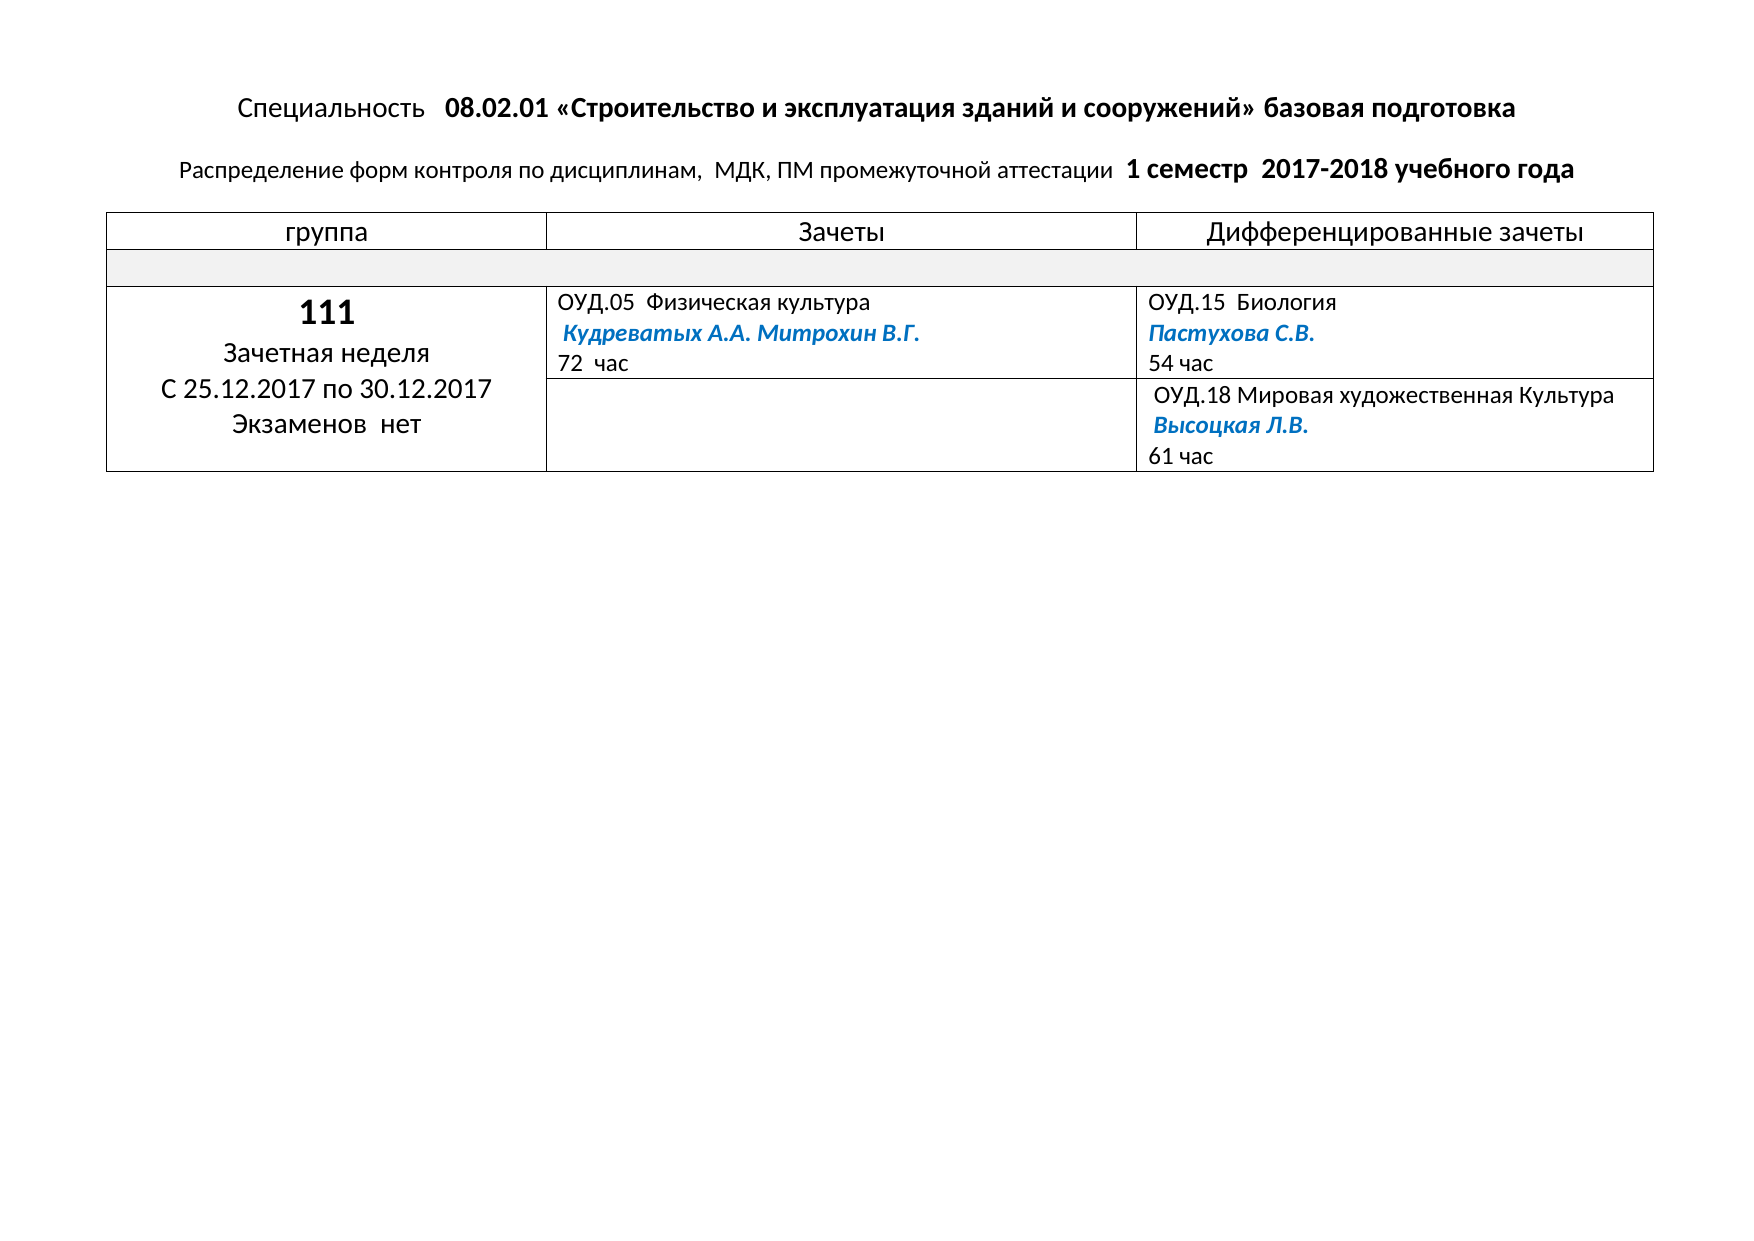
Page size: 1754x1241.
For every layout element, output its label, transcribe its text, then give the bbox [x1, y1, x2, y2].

table_header группа [107, 213, 546, 249]
table_cell 111 Зачетная неделя С 25.12.2017 по 30.12.2017 Экзаменов нет [107, 287, 546, 471]
table_header Дифференцированные зачеты [1137, 213, 1653, 249]
table_cell [547, 379, 1136, 471]
table_cell ОУД.18 Мировая художественная Культура Высоцкая Л.В. 61 час [1137, 379, 1653, 471]
text Распределение форм контроля по дисциплинам, МДК, ПМ промежуточной аттестации 1 семестр 2017-2018 учебного года [118, 150, 1636, 186]
table_header Зачеты [547, 213, 1136, 249]
text Специальность 08.02.01 «Строительство и эксплуатация зданий и сооружений» базовая подготовка [118, 89, 1636, 124]
table_cell ОУД.15 Биология Пастухова С.В. 54 час [1137, 287, 1653, 378]
table_cell [107, 250, 1653, 286]
table_cell ОУД.05 Физическая культура Кудреватых А.А. Митрохин В.Г. 72 час [547, 287, 1136, 378]
